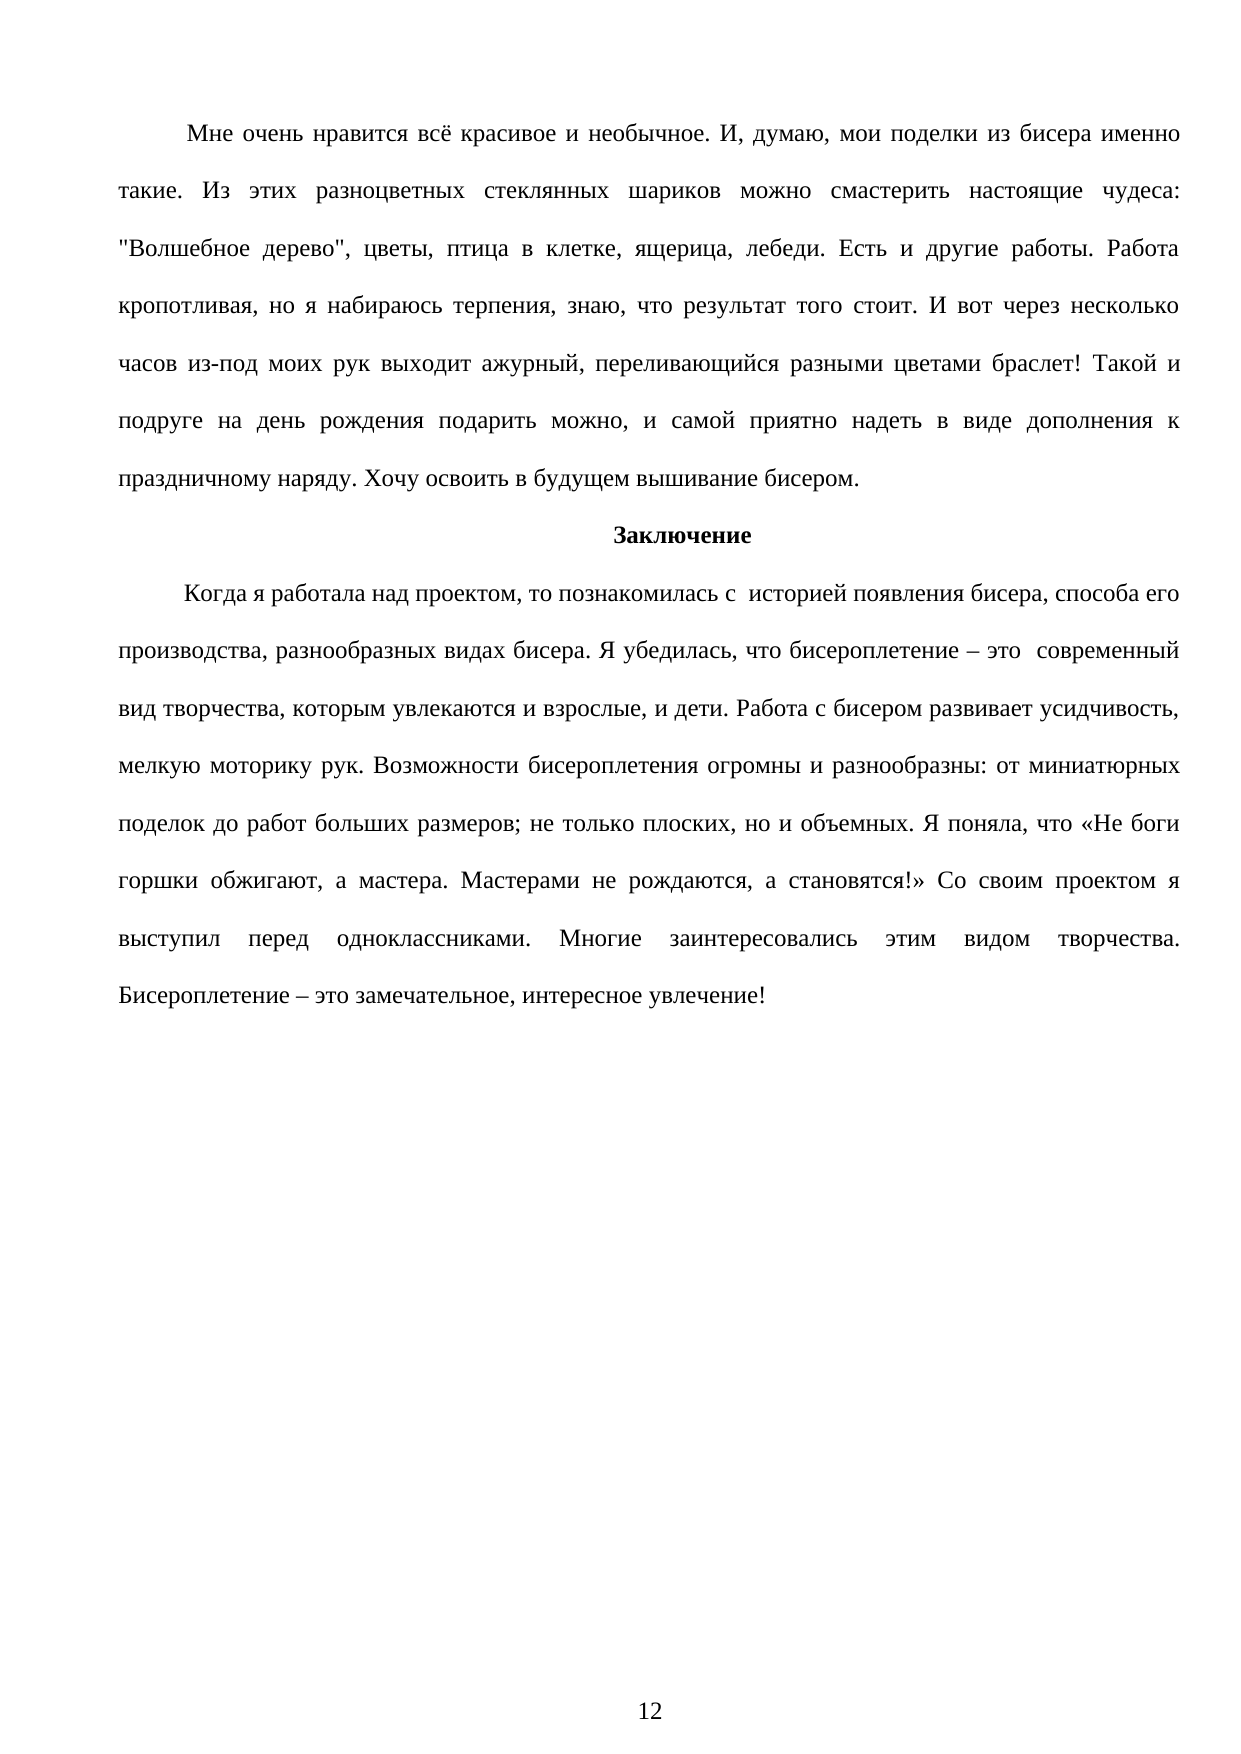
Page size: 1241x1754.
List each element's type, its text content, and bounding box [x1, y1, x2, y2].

text Когда я работала над проектом, то познакомилась с историей появления бисера, способа его производства, разнообразных видах бисера. Я убедилась, что бисероплетение – это современный вид творчества, которым увлекаются и взрослые, и дети. Работа с бисером развивает усидчивость, мелкую моторику рук. Возможности бисероплетения огромны и разнообразны: от миниатюрных поделок до работ больших размеров; не только плоских, но и объемных. Я поняла, что «Не боги горшки обжигают, а мастера. Мастерами не рождаются, а становятся!» Со своим проектом я выступил перед одноклассниками. Многие заинтересовались этим видом творчества. Бисероплетение – это замечательное, интересное увлечение! [118, 578, 1181, 1009]
text Мне очень нравится всё красивое и необычное. И, думаю, мои поделки из бисера именно такие. Из этих разноцветных стеклянных шариков можно смастерить настоящие чудеса: "Волшебное дерево", цветы, птица в клетке, ящерица, лебеди. Есть и другие работы. Работа кропотливая, но я набираюсь терпения, знаю, что результат того стоит. И вот через несколько часов из-под моих рук выходит ажурный, переливающийся разными цветами браслет! Такой и подруге на день рождения подарить можно, и самой приятно надеть в виде дополнения к праздничному наряду. Хочу освоить в будущем вышивание бисером. [118, 118, 1181, 492]
text Заключение [118, 521, 1181, 549]
